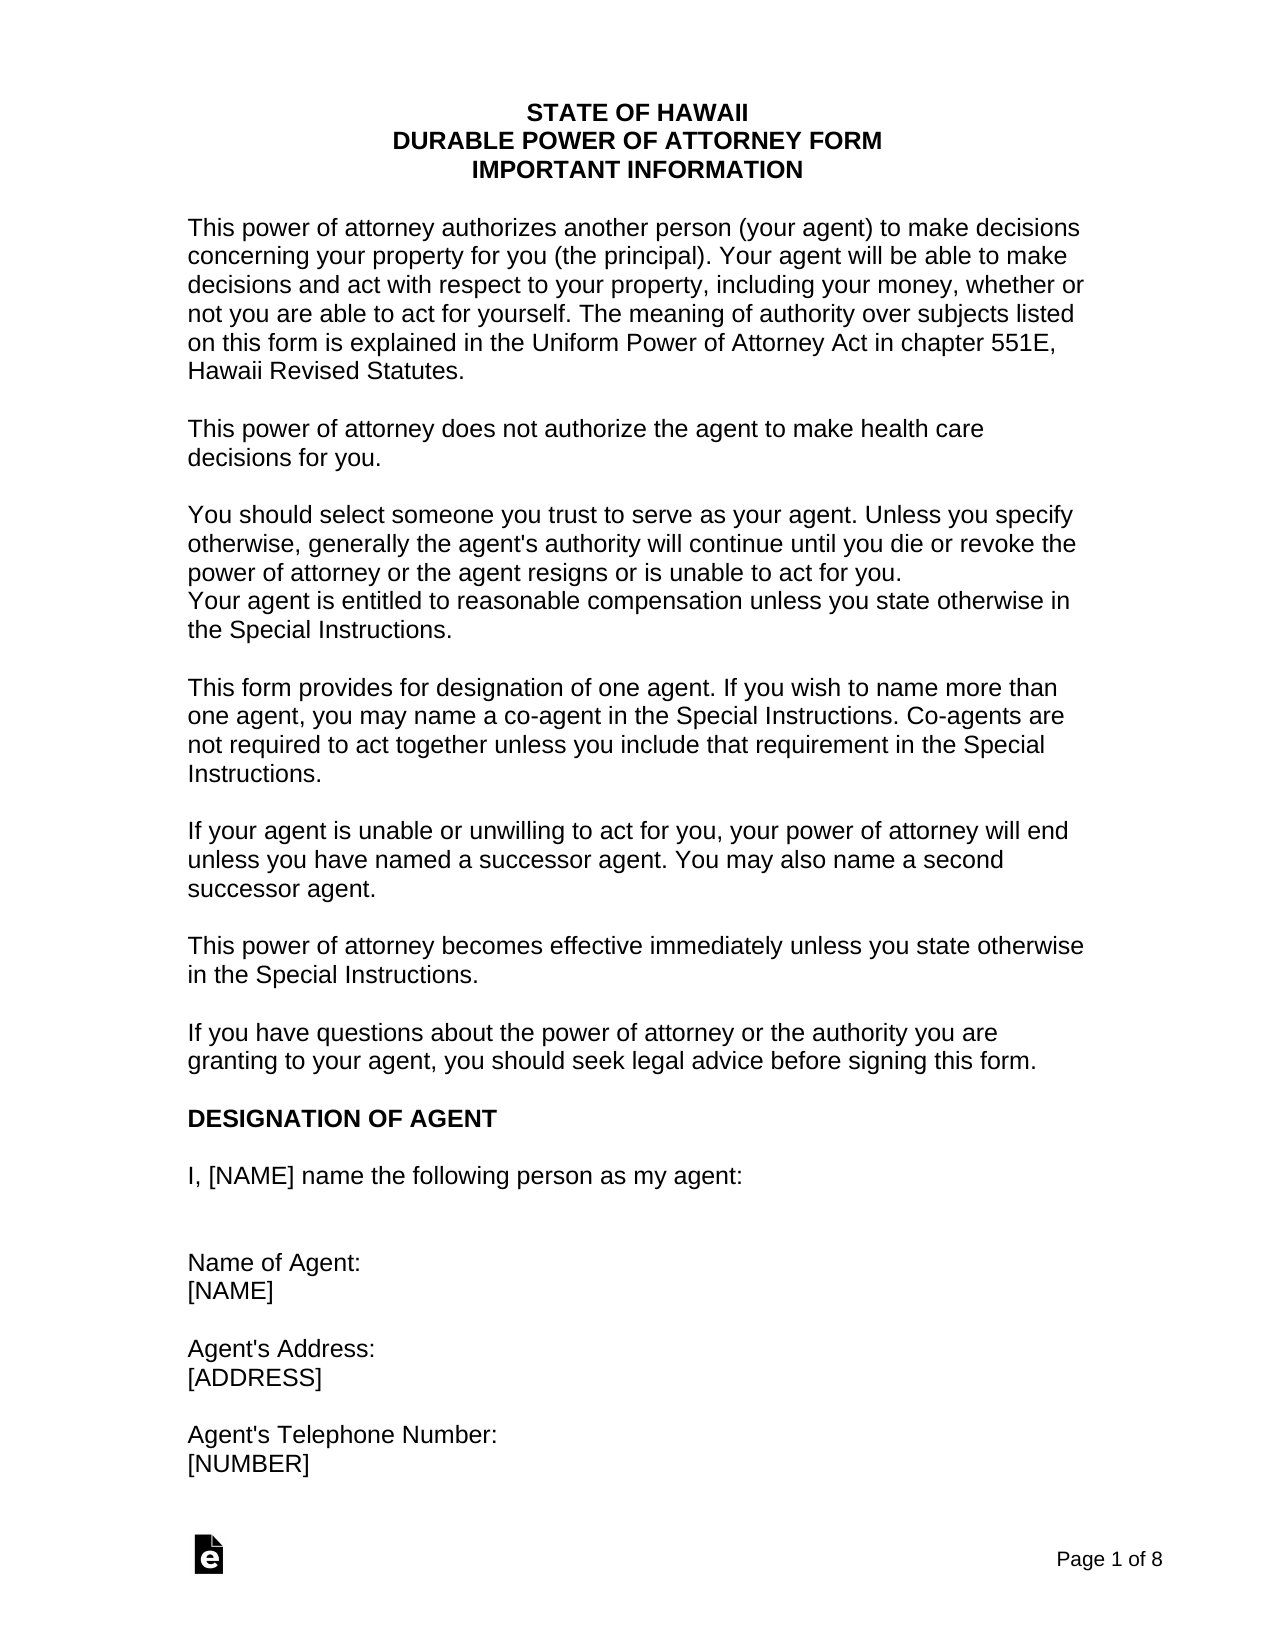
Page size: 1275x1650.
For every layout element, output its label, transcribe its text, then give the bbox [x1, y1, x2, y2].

text You should select someone you trust to serve as your agent. Unless you specify otherwise, generally the agent's authority will continue until you die or revoke the power of attorney or the agent resigns or is unable to act for you. [187, 500, 1087, 586]
text Name of Agent: [187, 1247, 1087, 1276]
text This power of attorney authorizes another person (your agent) to make decisions concerning your property for you (the principal). Your agent will be able to make decisions and act with respect to your property, including your money, whether or not you are able to act for yourself. The meaning of authority over subjects listed on this form is explained in the Uniform Power of Attorney Act in chapter 551E, Hawaii Revised Statutes. [187, 212, 1087, 385]
text If your agent is unable or unwilling to act for you, your power of attorney will end unless you have named a successor agent. You may also name a second successor agent. [187, 816, 1087, 902]
text If you have questions about the power of attorney or the authority you are granting to your agent, you should seek legal advice before signing this form. [187, 1017, 1087, 1075]
text This form provides for designation of one agent. If you wish to name more than one agent, you may name a co-agent in the Special Instructions. Co-agents are not required to act together unless you include that requirement in the Special Instructions. [187, 672, 1087, 787]
text [ADDRESS] [187, 1362, 1087, 1391]
text [NUMBER] [187, 1449, 1087, 1477]
picture [187, 1533, 230, 1575]
text DESIGNATION OF AGENT [187, 1104, 1087, 1132]
text Agent's Telephone Number: [187, 1420, 1087, 1449]
text IMPORTANT INFORMATION [187, 155, 1087, 184]
text This power of attorney does not authorize the agent to make health care decisions for you. [187, 414, 1087, 471]
text STATE OF HAWAII [187, 97, 1087, 126]
text This power of attorney becomes effective immediately unless you state otherwise in the Special Instructions. [187, 931, 1087, 989]
text Agent's Address: [187, 1334, 1087, 1362]
text DURABLE POWER OF ATTORNEY FORM [187, 126, 1087, 155]
text Your agent is entitled to reasonable compensation unless you state otherwise in the Special Instructions. [187, 586, 1087, 644]
text I, [NAME] name the following person as my agent: [187, 1161, 1087, 1190]
text [NAME] [187, 1276, 1087, 1305]
